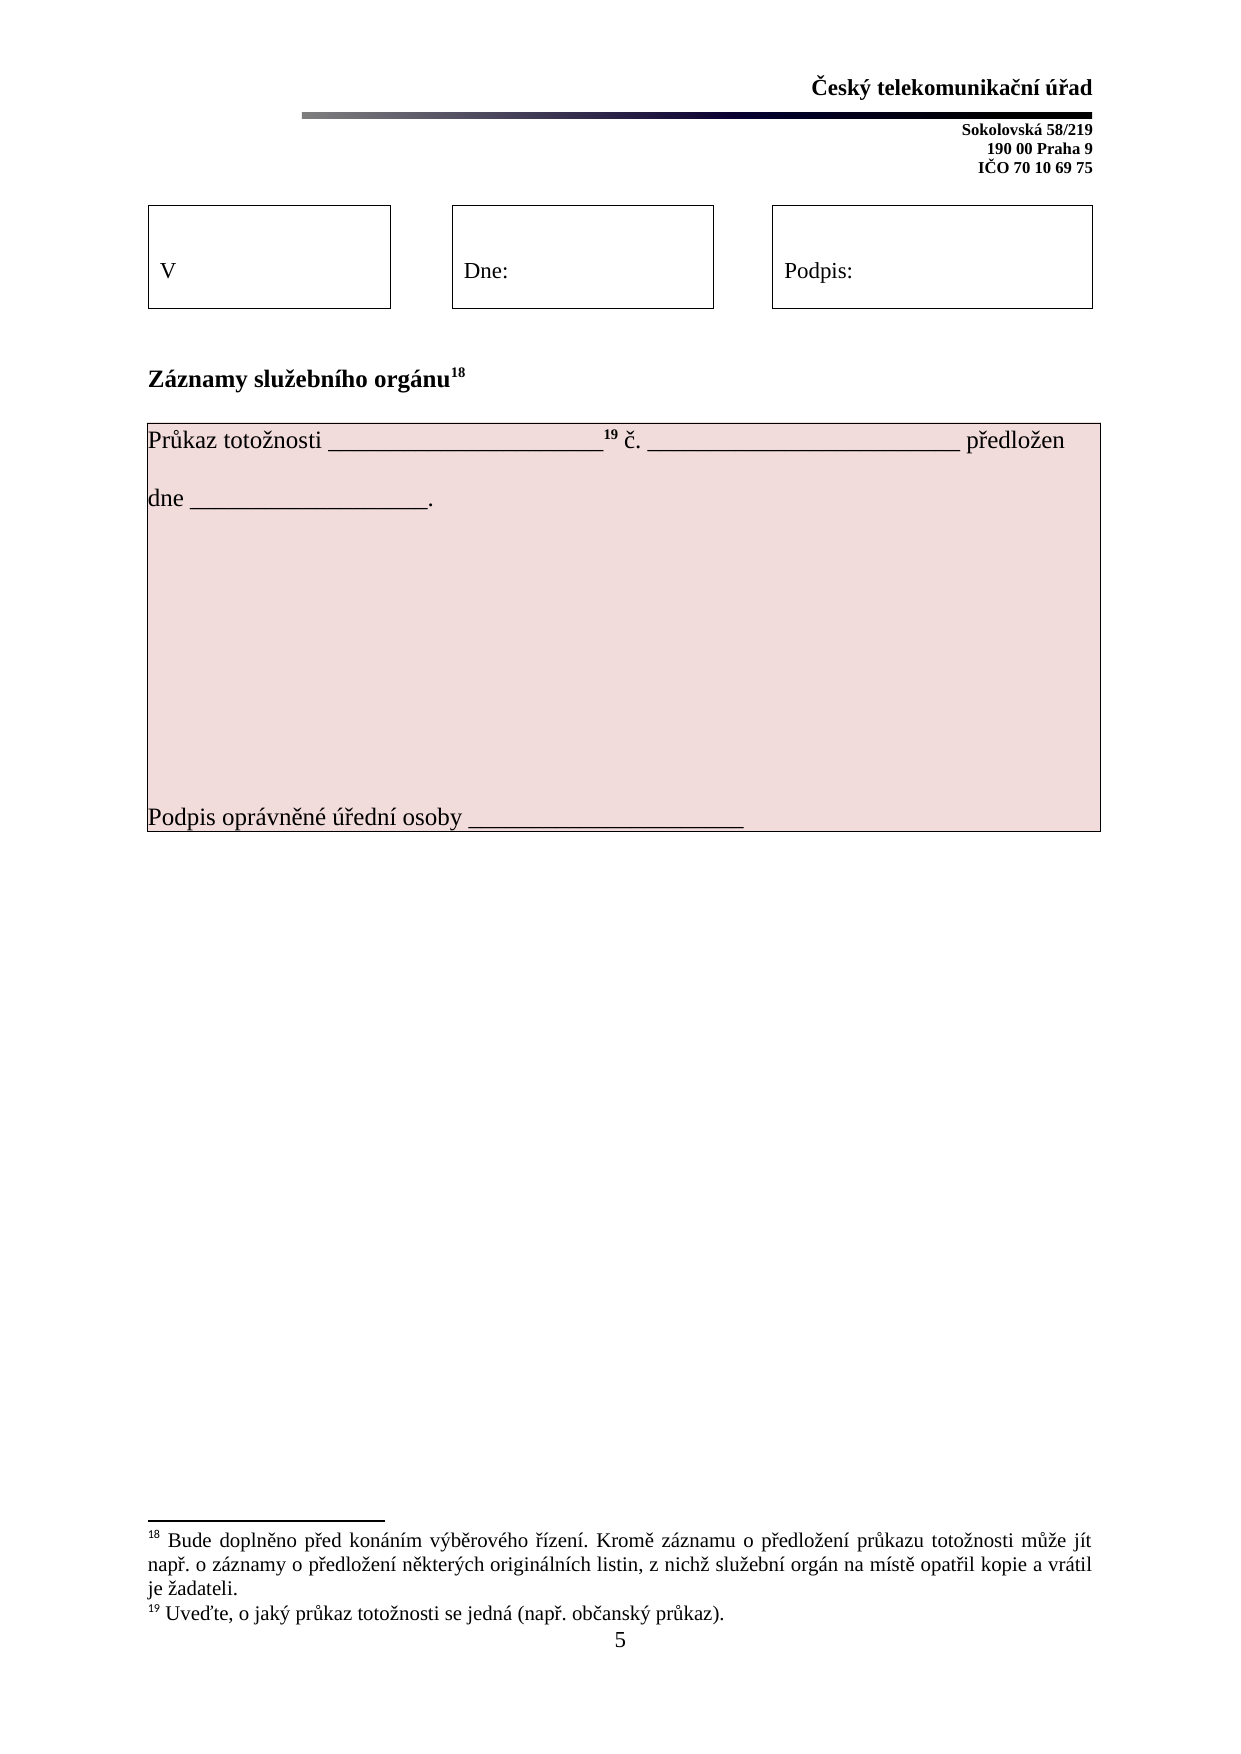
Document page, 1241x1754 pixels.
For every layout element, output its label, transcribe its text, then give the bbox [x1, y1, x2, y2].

table_header [714, 205, 772, 308]
table_header Podpis: [773, 206, 1092, 308]
text dne ___________________. [148, 480, 1100, 512]
table_header [391, 205, 452, 308]
text Průkaz totožnosti ______________________ č. _________________________ předložen [148, 424, 1100, 454]
text Záznamy služebního orgánu [148, 364, 1092, 393]
table_header Dne: [453, 206, 713, 308]
table_header V [149, 206, 390, 308]
text Podpis oprávněné úřední osoby ______________________ [148, 799, 1100, 831]
